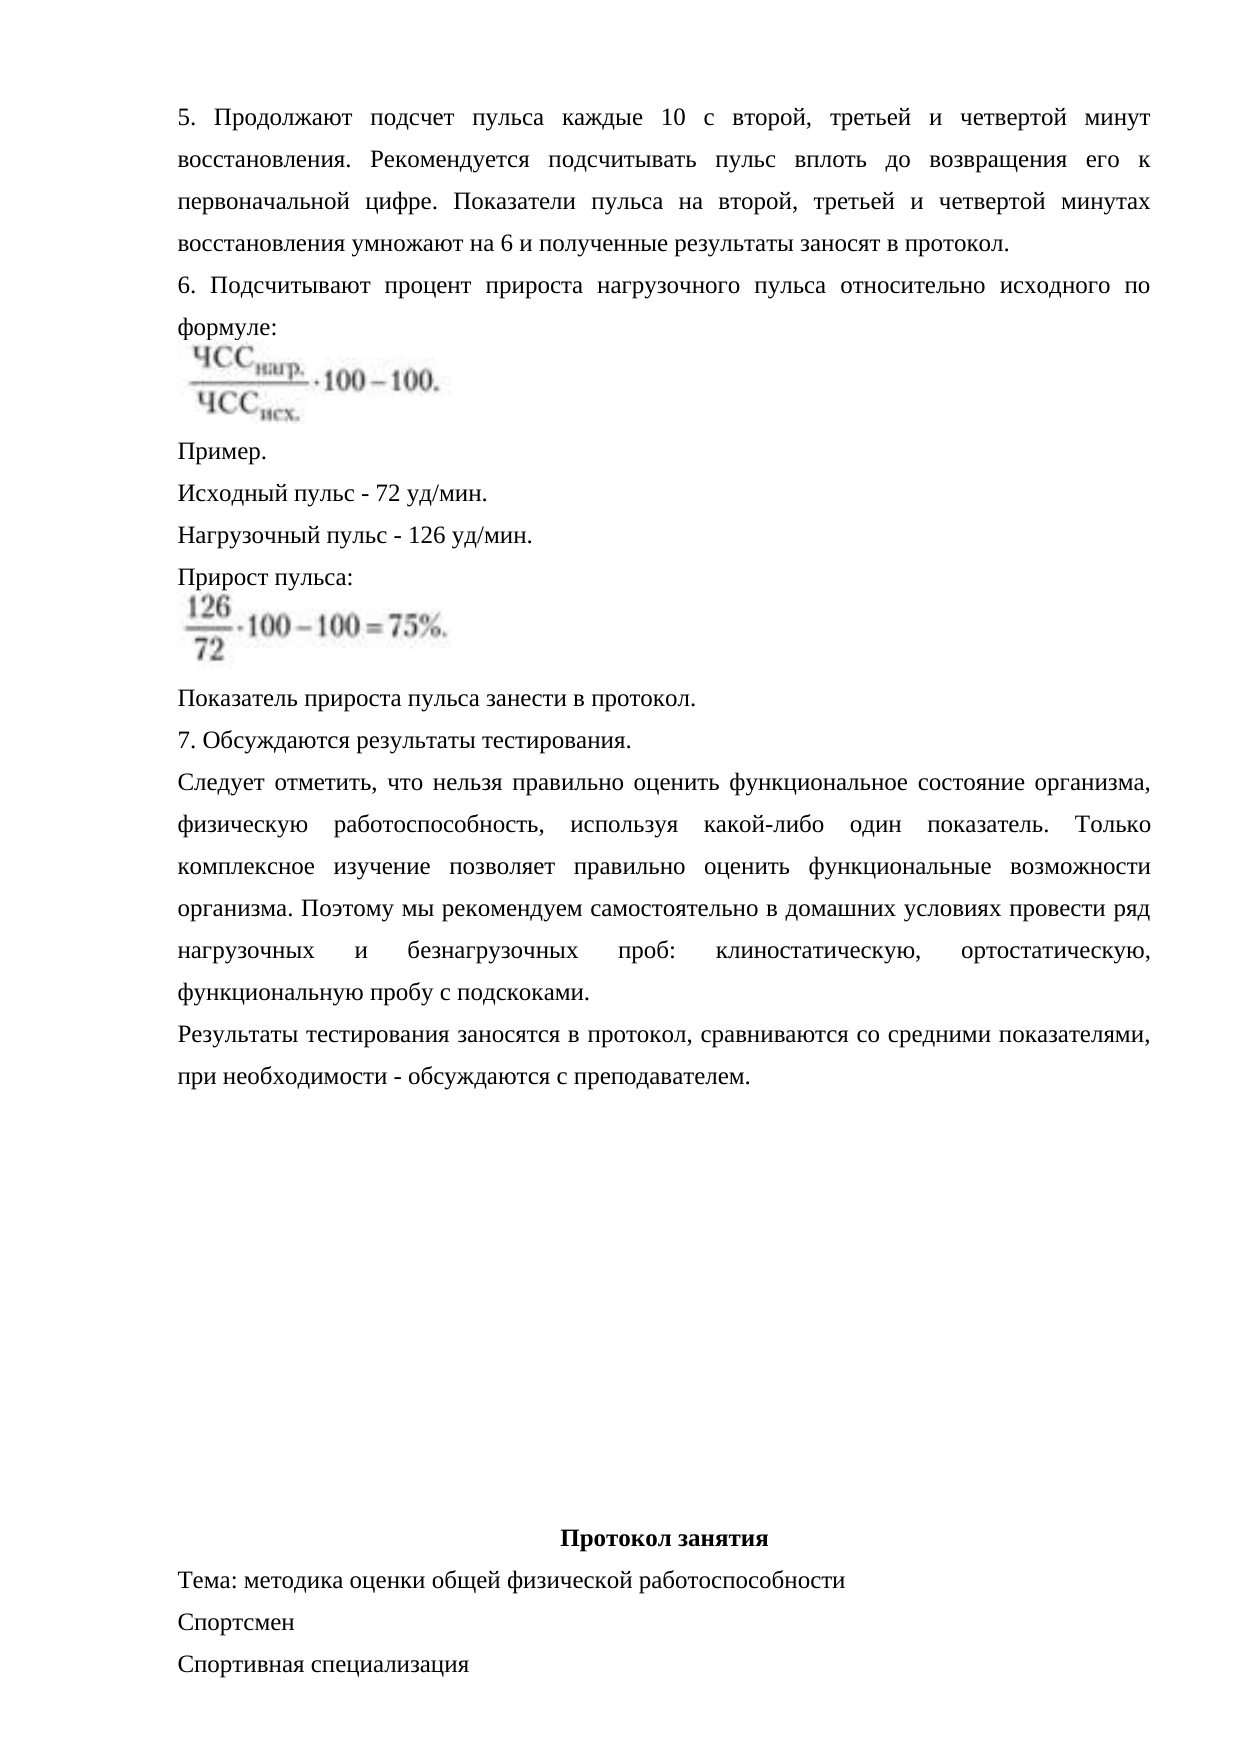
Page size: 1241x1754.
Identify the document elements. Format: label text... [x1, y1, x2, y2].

picture [177, 591, 453, 671]
text Следует отметить, что нельзя правильно оценить функциональное состояние организма, физическую работоспособность, используя какой-либо один показатель. Только комплексное изучение позволяет правильно оценить функциональные возможности организма. Поэтому мы рекомендуем самостоятельно в домашних условиях провести ряд нагрузочных и безнагрузочных проб: клиностатическую, ортостатическую, функциональную пробу с подскоками. [177, 754, 1152, 1006]
text Показатель прироста пульса занести в протокол. [177, 670, 1152, 712]
text 6. Подсчитывают процент прироста нагрузочного пульса относительно исходного по формуле: [177, 257, 1152, 341]
text Протокол занятия [177, 1510, 1152, 1552]
text Тема: методика оценки общей физической работоспособности [177, 1552, 1152, 1594]
text Нагрузочный пульс - 126 уд/мин. [177, 507, 1152, 549]
text Результаты тестирования заносятся в протокол, сравниваются со средними показателями, при необходимости - обсуждаются с преподавателем. [177, 1006, 1152, 1090]
text 7. Обсуждаются результаты тестирования. [177, 712, 1152, 754]
text Пример. [177, 423, 1152, 465]
text Спортивная специализация [177, 1636, 1152, 1678]
text Спортсмен [177, 1594, 1152, 1636]
text 5. Продолжают подсчет пульса каждые 10 с второй, третьей и четвертой минут восстановления. Рекомендуется подсчитывать пульс вплоть до возвращения его к первоначальной цифре. Показатели пульса на второй, третьей и четвертой минутах восстановления умножают на 6 и полученные результаты заносят в протокол. [177, 89, 1152, 257]
text Прирост пульса: [177, 549, 1152, 591]
picture [177, 340, 453, 424]
text Исходный пульс - 72 уд/мин. [177, 465, 1152, 507]
